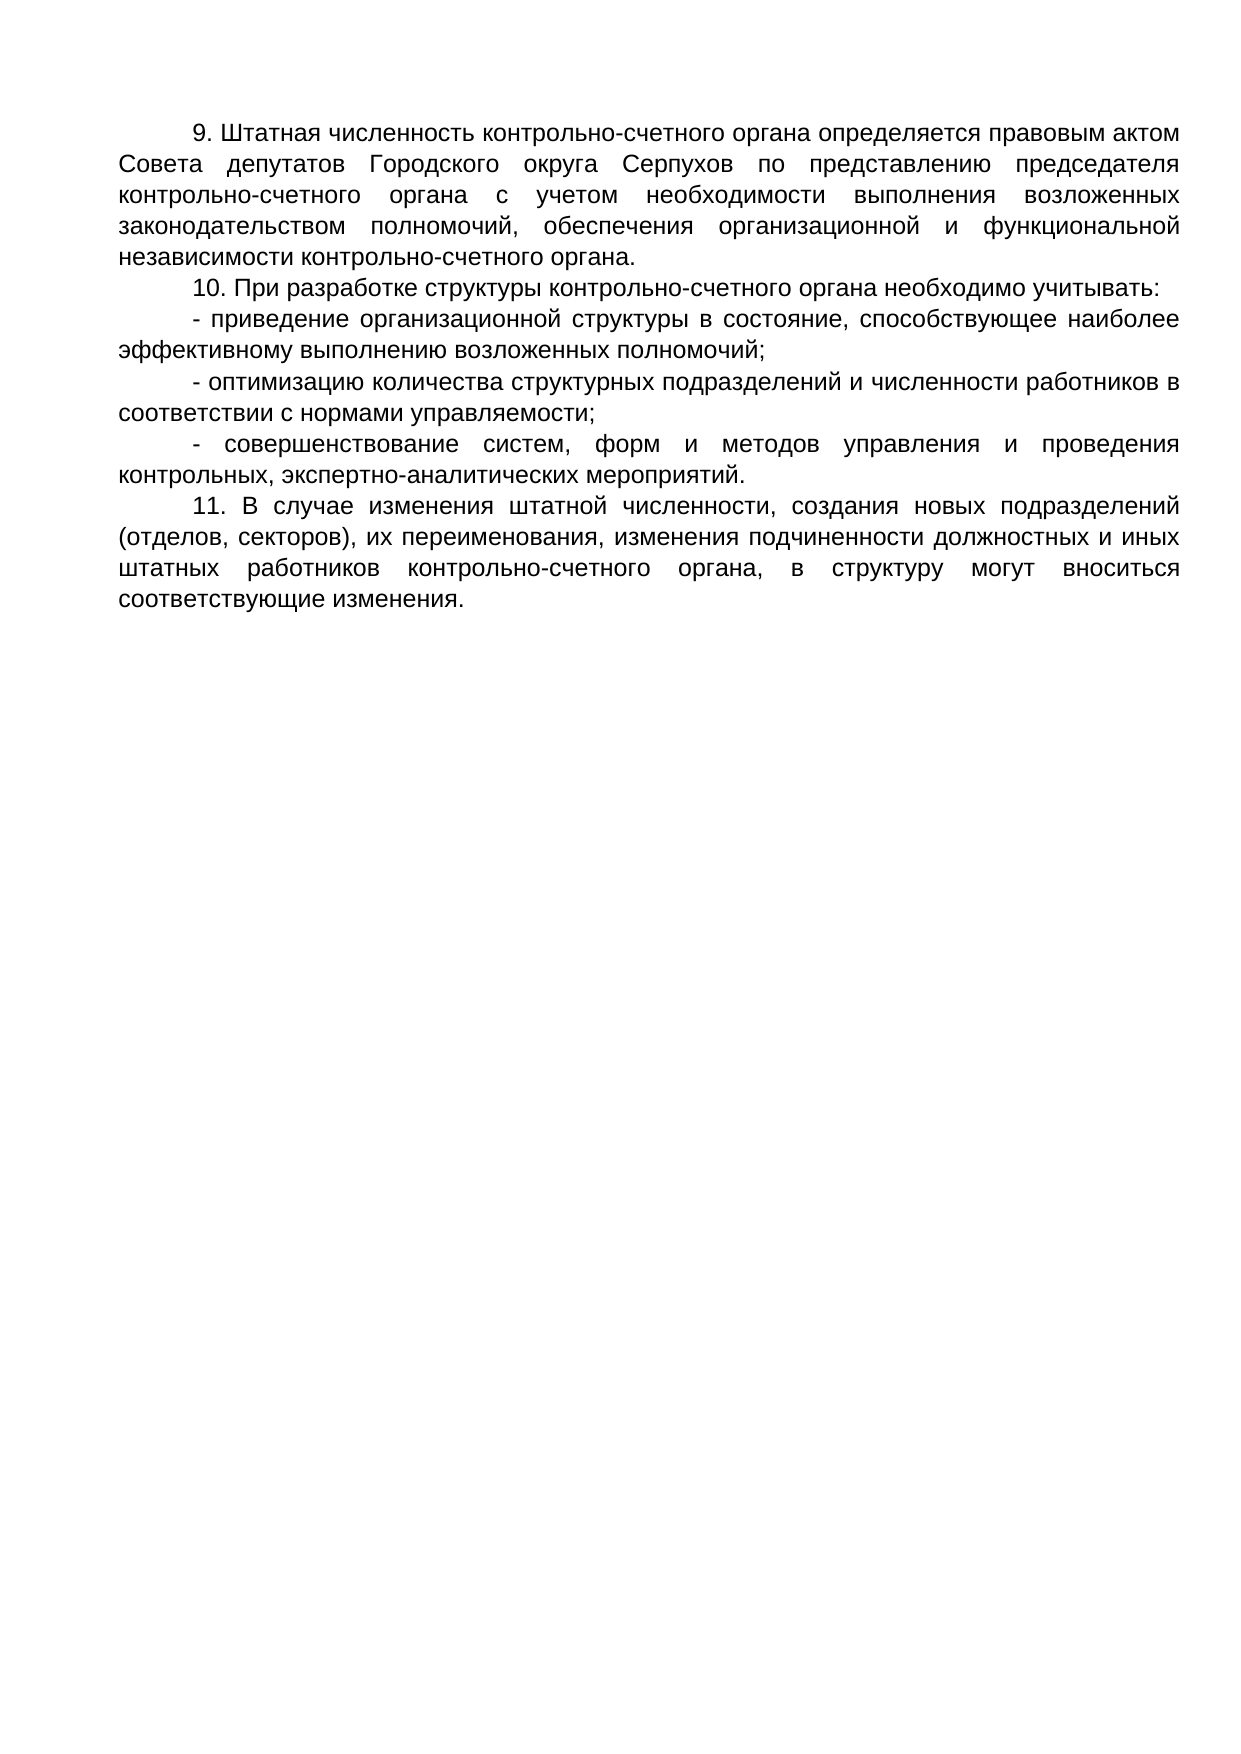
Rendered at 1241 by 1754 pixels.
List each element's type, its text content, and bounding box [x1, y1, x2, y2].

text 11. В случае изменения штатной численности, создания новых подразделений (отделов, секторов), их переименования, изменения подчиненности должностных и иных штатных работников контрольно-счетного органа, в структуру могут вноситься соответствующие изменения. [118, 491, 1181, 612]
text 10. При разработке структуры контрольно-счетного органа необходимо учитывать: [118, 273, 1181, 302]
text 9. Штатная численность контрольно-счетного органа определяется правовым актом Совета депутатов Городского округа Серпухов по представлению председателя контрольно-счетного органа с учетом необходимости выполнения возложенных законодательством полномочий, обеспечения организационной и функциональной независимости контрольно-счетного органа. [118, 118, 1181, 271]
text - оптимизацию количества структурных подразделений и численности работников в соответствии с нормами управляемости; [118, 366, 1181, 426]
text - совершенствование систем, форм и методов управления и проведения контрольных, экспертно-аналитических мероприятий. [118, 428, 1181, 488]
text - приведение организационной структуры в состояние, способствующее наиболее эффективному выполнению возложенных полномочий; [118, 304, 1181, 364]
